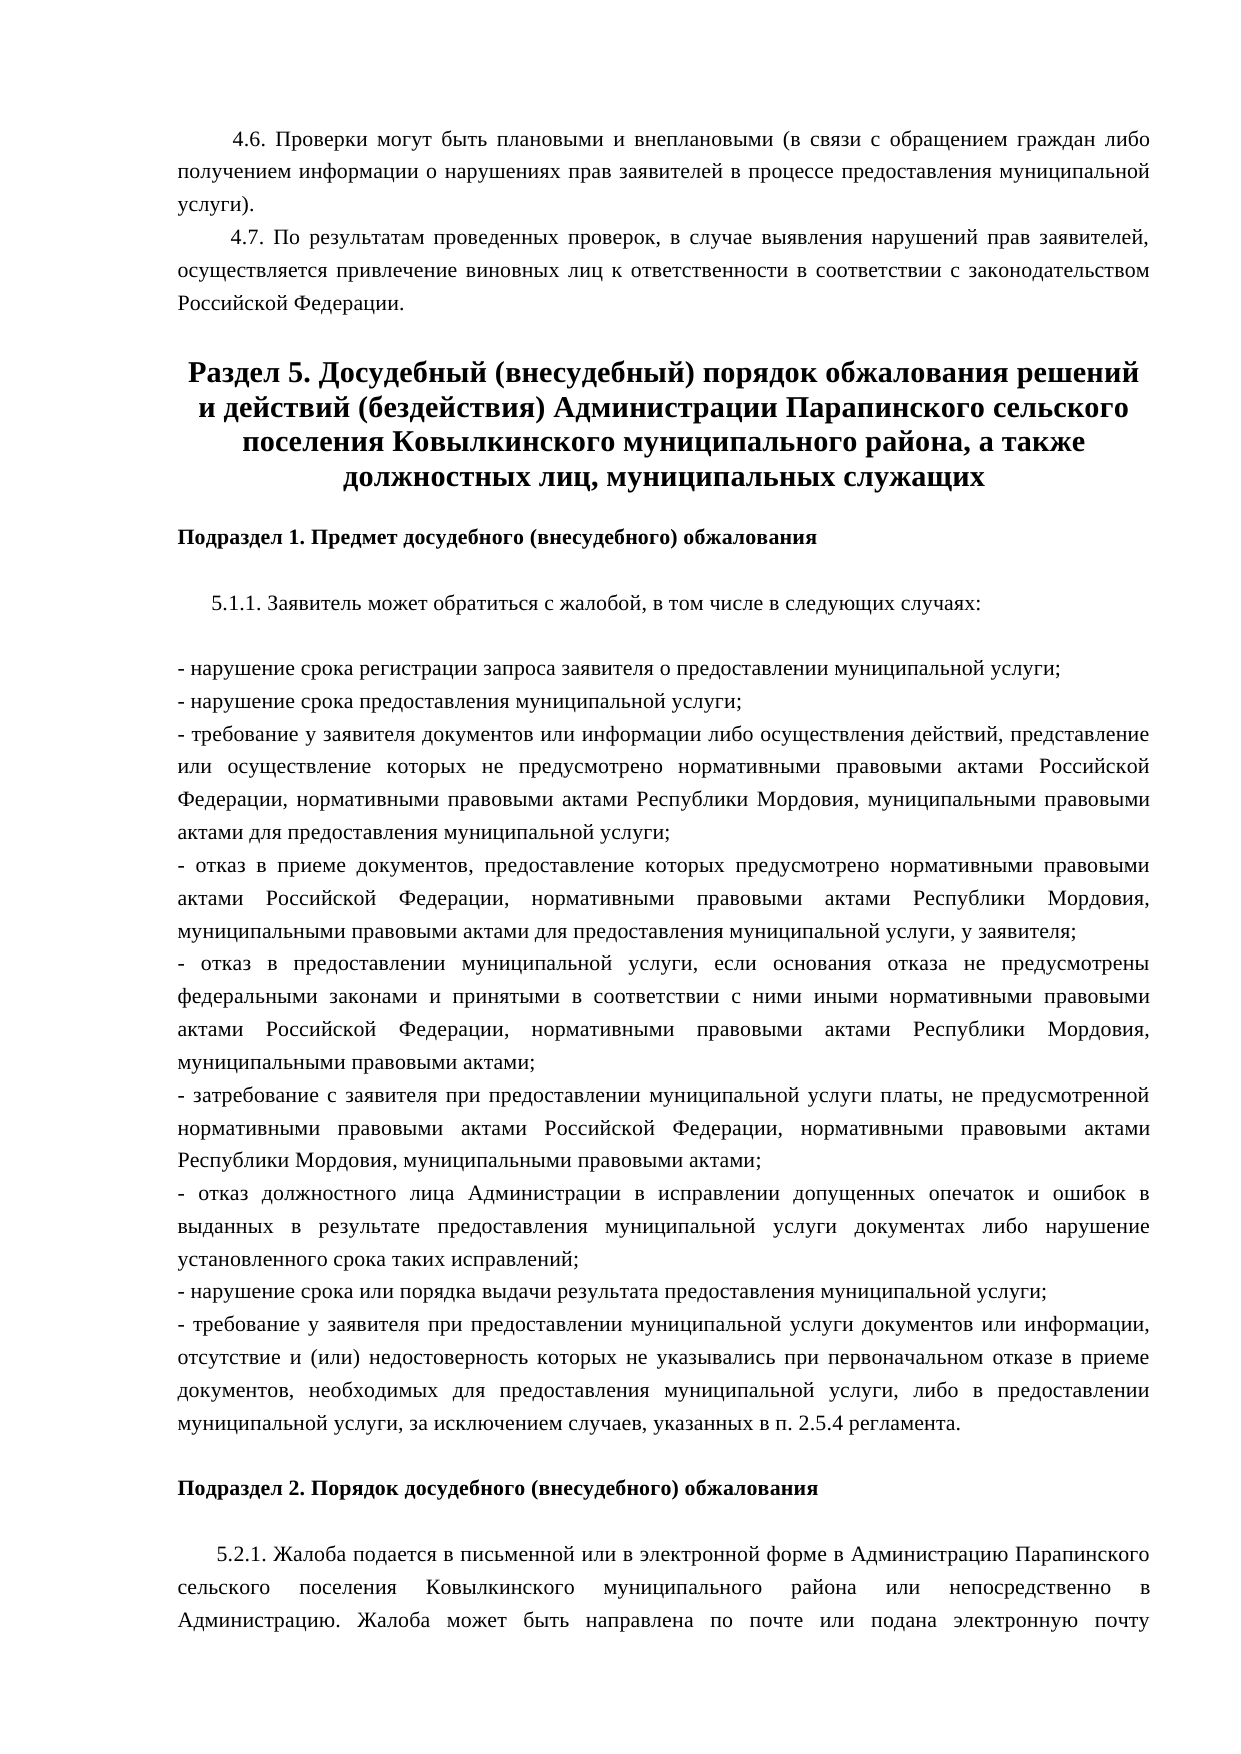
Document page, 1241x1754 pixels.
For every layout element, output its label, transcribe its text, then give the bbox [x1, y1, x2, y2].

text 5.1.1. Заявитель может обратиться с жалобой, в том числе в следующих случаях: [177, 549, 1152, 615]
text - нарушение срока предоставления муниципальной услуги; [177, 680, 1152, 713]
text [177, 1501, 1152, 1632]
text - затребование с заявителя при предоставлении муниципальной услуги платы, не предусмотренной нормативными правовыми актами Российской Федерации, нормативными правовыми актами Республики Мордовия, муниципальными правовыми актами; [177, 1074, 1152, 1172]
text Раздел 5. Досудебный (внесудебный) порядок обжалования решений и действий (бездействия) Администрации Парапинского сельского поселения Ковылкинского муниципального района, а также должностных лиц, муниципальных служащих [177, 354, 1152, 493]
text 4.6. Проверки могут быть плановыми и внеплановыми (в связи с обращением граждан либо получением информации о нарушениях прав заявителей в процессе предоставления муниципальной услуги). [177, 118, 1152, 217]
text - нарушение срока регистрации запроса заявителя о предоставлении муниципальной услуги; [177, 615, 1152, 680]
text - отказ должностного лица Администрации в исправлении допущенных опечаток и ошибок в выданных в результате предоставления муниципальной услуги документах либо нарушение установленного срока таких исправлений; [177, 1172, 1152, 1271]
text 4.7. По результатам проведенных проверок, в случае выявления нарушений прав заявителей, осуществляется привлечение виновных лиц к ответственности в соответствии с законодательством Российской Федерации. [177, 217, 1152, 315]
text - отказ в приеме документов, предоставление которых предусмотрено нормативными правовыми актами Российской Федерации, нормативными правовыми актами Республики Мордовия, муниципальными правовыми актами для предоставления муниципальной услуги, у заявителя; [177, 844, 1152, 943]
text - нарушение срока или порядка выдачи результата предоставления муниципальной услуги; [177, 1271, 1152, 1304]
text Подраздел 1. Предмет досудебного (внесудебного) обжалования [177, 516, 1152, 549]
text - требование у заявителя при предоставлении муниципальной услуги документов или информации, отсутствие и (или) недостоверность которых не указывались при первоначальном отказе в приеме документов, необходимых для предоставления муниципальной услуги, либо в предоставлении муниципальной услуги, за исключением случаев, указанных в п. 2.5.4 регламента. [177, 1304, 1152, 1435]
text - требование у заявителя документов или информации либо осуществления действий, представление или осуществление которых не предусмотрено нормативными правовыми актами Российской Федерации, нормативными правовыми актами Республики Мордовия, муниципальными правовыми актами для предоставления муниципальной услуги; [177, 713, 1152, 844]
text Подраздел 2. Порядок досудебного (внесудебного) обжалования [177, 1468, 1152, 1501]
text - отказ в предоставлении муниципальной услуги, если основания отказа не предусмотрены федеральными законами и принятыми в соответствии с ними иными нормативными правовыми актами Российской Федерации, нормативными правовыми актами Республики Мордовия, муниципальными правовыми актами; [177, 943, 1152, 1074]
